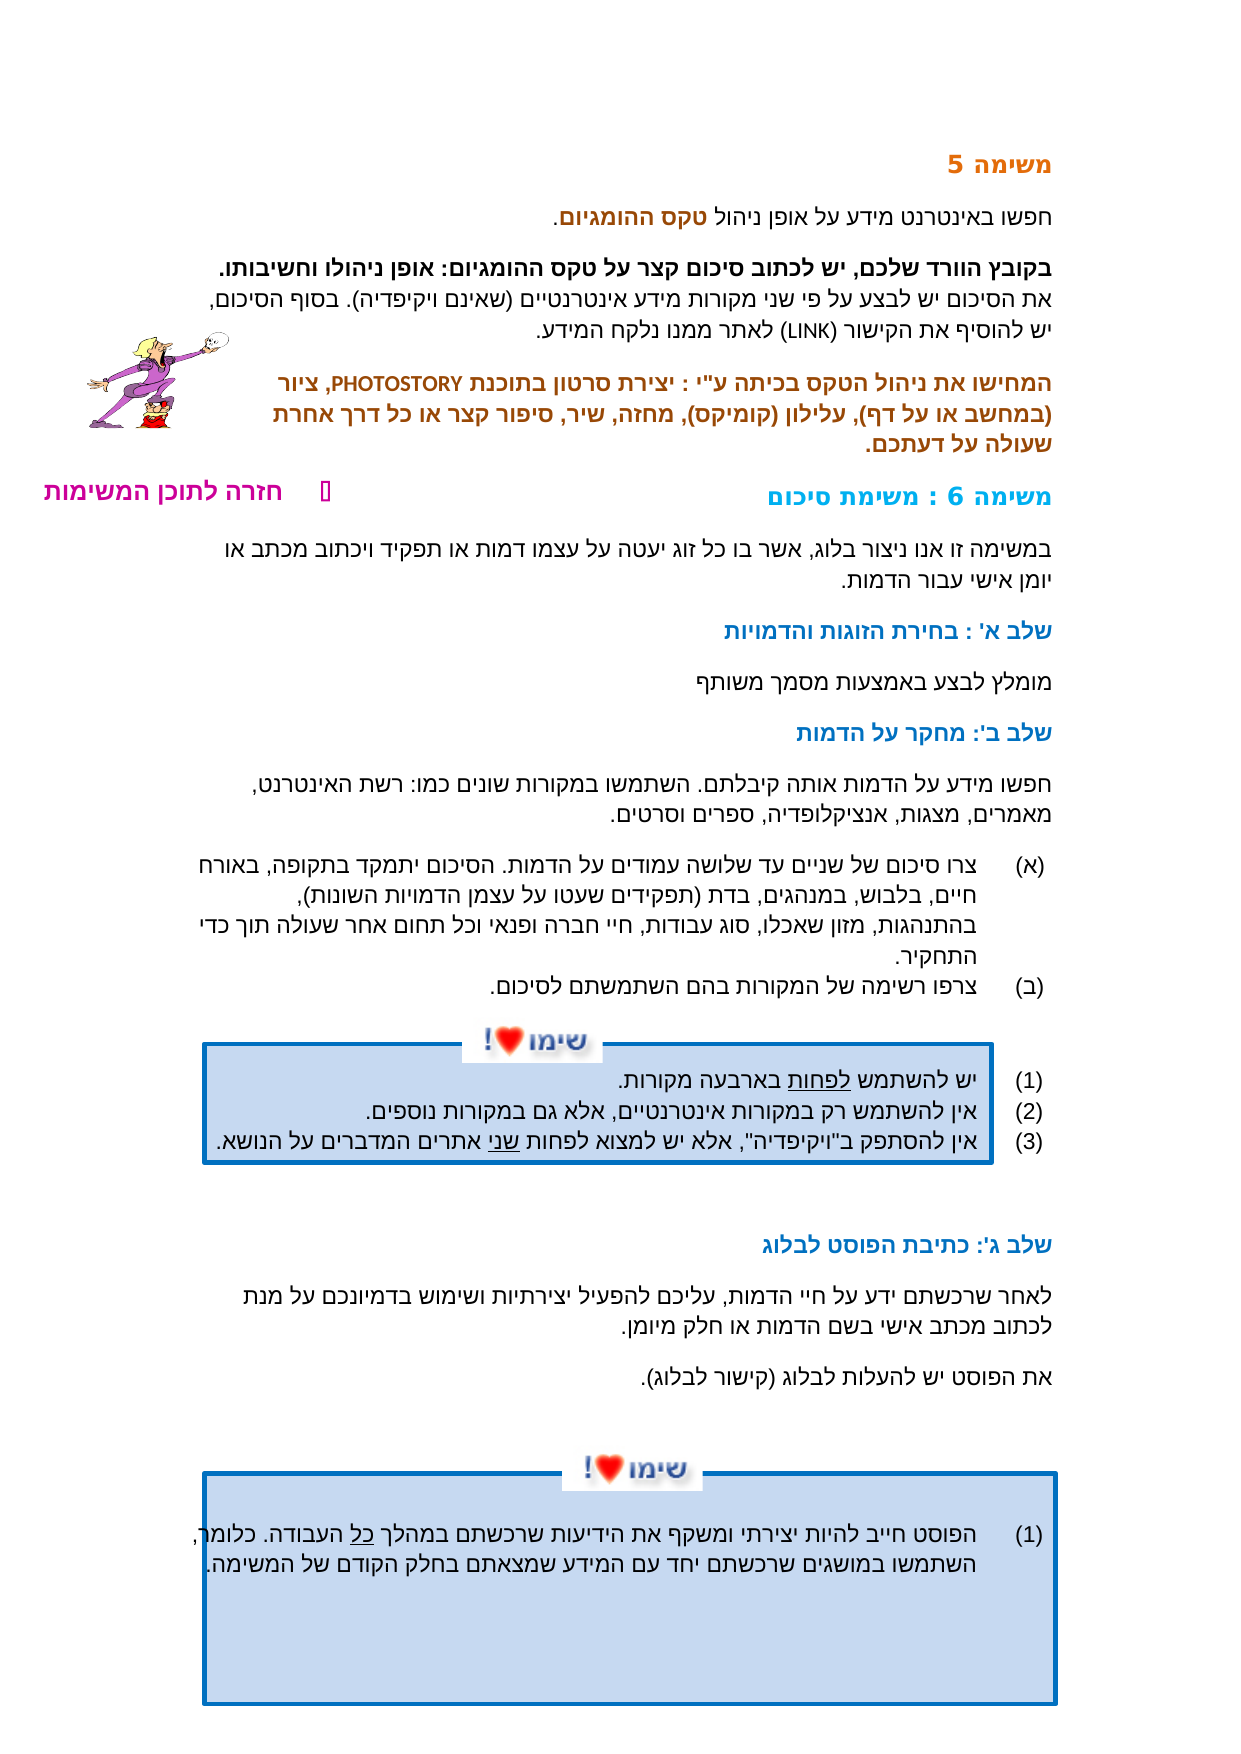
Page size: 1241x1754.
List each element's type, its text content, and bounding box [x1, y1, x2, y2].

list המחישו את ניהול הטקס בכיתה ע"י : יצירת סרטון בתוכנת PHOTOSTORY, ציור (במחשב או על דף), עלילון (קומיקס), מחזה, שיר, סיפור קצר או כל דרך אחרת שעולה על דעתכם. [158, 369, 1053, 457]
text מומלץ לבצע באמצעות מסמך משותף [187, 669, 1053, 695]
list צרו סיכום של שניים עד שלושה עמודים על הדמות. הסיכום יתמקד בתקופה, באורח חיים, בלבוש, במנהגים, בדת (תפקידים שעטו על עצמן הדמויות השונות), בהתנהגות, מזון שאכלו, סוג עבודות, חיי חברה ופנאי וכל תחום אחר שעולה תוך כדי התחקיר. [187, 852, 1015, 969]
text במשימה זו אנו ניצור בלוג, אשר בו כל זוג יעטה על עצמו דמות או תפקיד ויכתוב מכתב או יומן אישי עבור הדמות. [187, 536, 1053, 593]
text שלב ג': כתיבת הפוסט לבלוג [187, 1232, 1053, 1258]
list יש להשתמש לפחות בארבעה מקורות. [187, 1067, 1015, 1094]
text משימה 5 [187, 150, 1053, 179]
picture [562, 1445, 703, 1491]
list הפוסט חייב להיות יצירתי ומשקף את הידיעות שרכשתם במהלך כל העבודה. כלומר, השתמשו במושגים שרכשתם יחד עם המידע שמצאתם בחלק הקודם של המשימה. [187, 1521, 1015, 1578]
list אין להשתמש רק במקורות אינטרנטיים, אלא גם במקורות נוספים. [187, 1098, 1015, 1124]
text את הפוסט יש להעלות לבלוג (קישור לבלוג). [187, 1364, 1053, 1391]
picture [87, 328, 231, 429]
text שלב ב': מחקר על הדמות [187, 720, 1053, 746]
text לאחר שרכשתם ידע על חיי הדמות, עליכם להפעיל יצירתיות ושימוש בדמיונכם על מנת לכתוב מכתב אישי בשם הדמות או חלק מיומן. [187, 1283, 1053, 1339]
text חפשו באינטרנט מידע על אופן ניהול טקס ההומגיום. [187, 204, 1053, 231]
text שלב א' : בחירת הזוגות והדמויות [187, 618, 1053, 644]
text בקובץ הוורד שלכם, יש לכתוב סיכום קצר על טקס ההומגיום: אופן ניהולו וחשיבותו. את הסיכום יש לבצע על פי שני מקורות מידע אינטרנטיים (שאינם ויקיפדיה). בסוף הסיכום, יש להוסיף את הקישור (LINK) לאתר ממנו נלקח המידע. [187, 255, 1053, 344]
list אין להסתפק ב"ויקיפדיה", אלא יש למצוא לפחות שני אתרים המדברים על הנושא. [187, 1128, 1015, 1154]
text משימה 6 : משימת סיכום [187, 482, 1053, 511]
picture [462, 1017, 603, 1063]
text חפשו מידע על הדמות אותה קיבלתם. השתמשו במקורות שונים כמו: רשת האינטרנט, מאמרים, מצגות, אנציקלופדיה, ספרים וסרטים. [187, 771, 1053, 827]
list צרפו רשימה של המקורות בהם השתמשתם לסיכום. [187, 973, 1015, 999]
